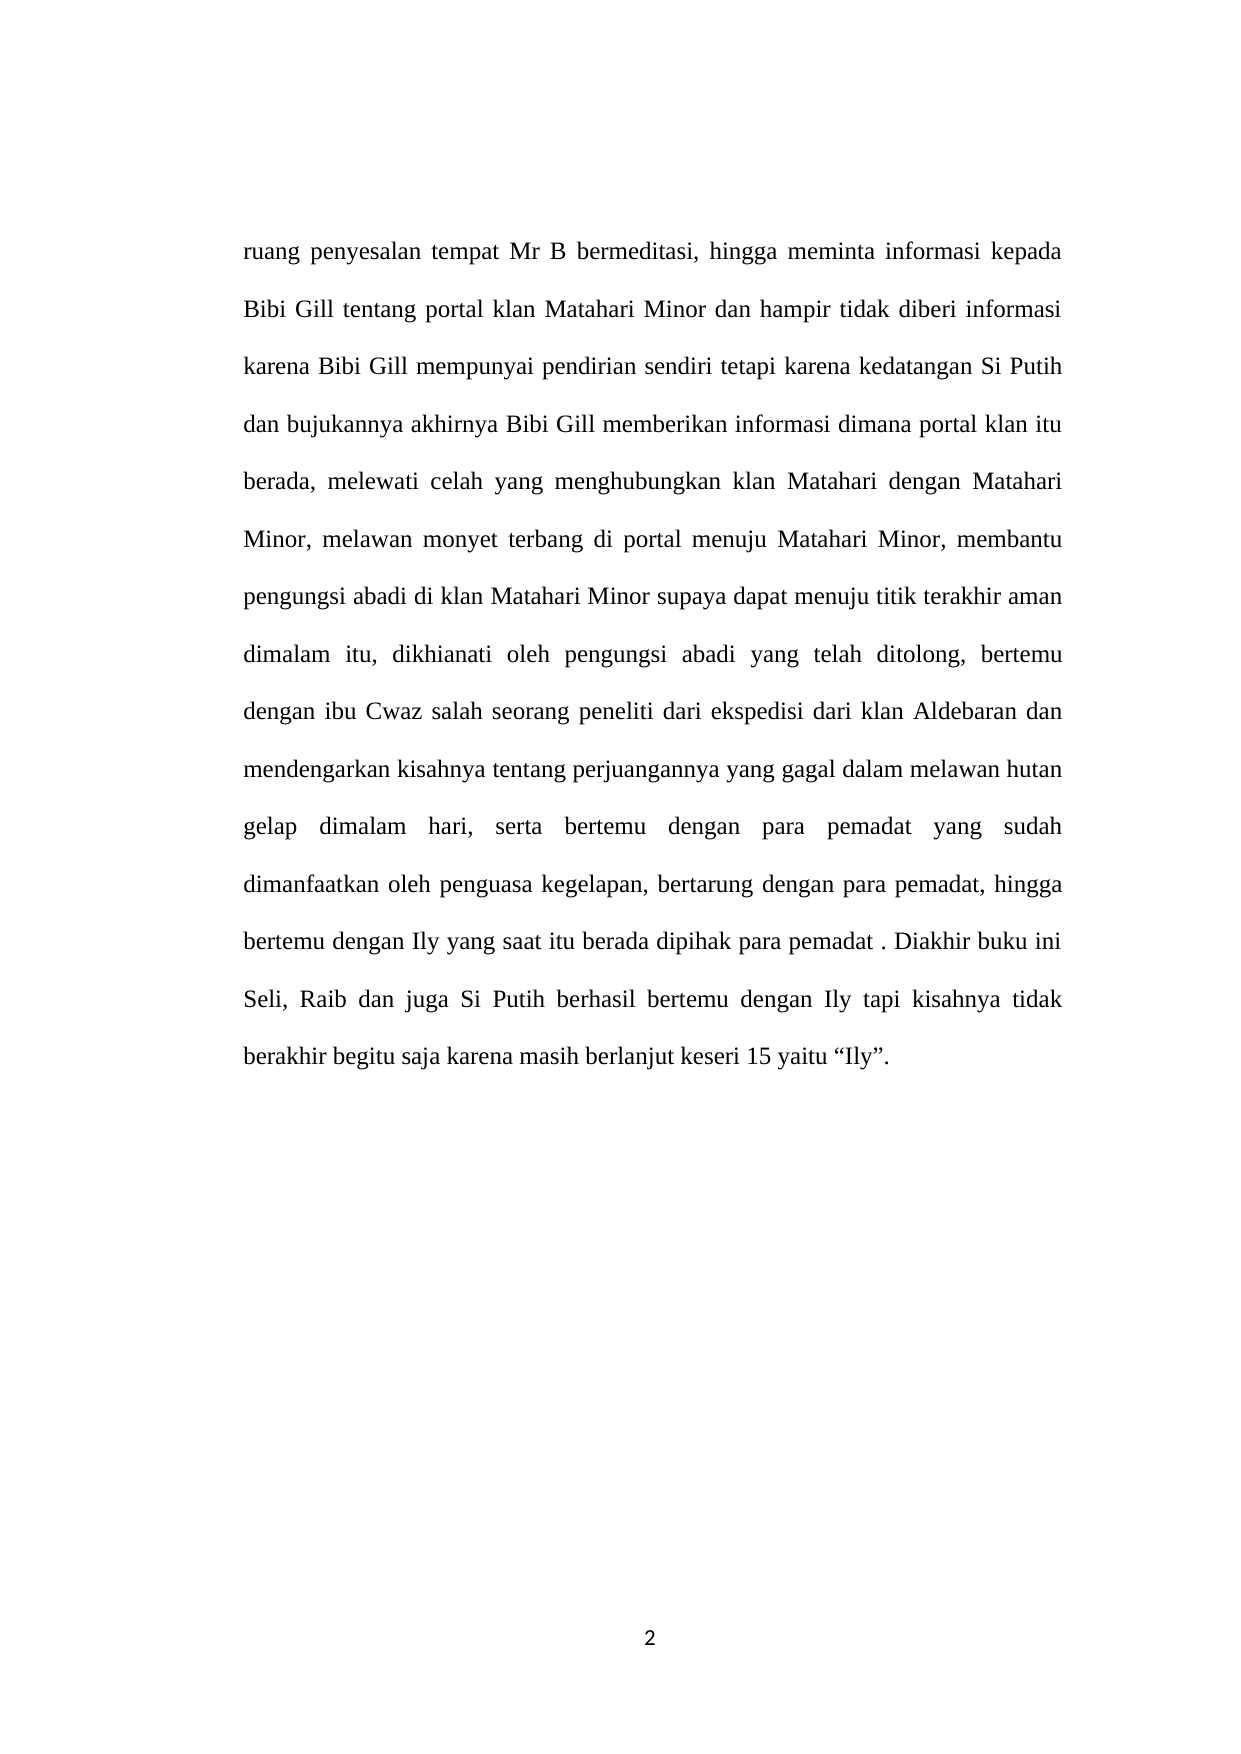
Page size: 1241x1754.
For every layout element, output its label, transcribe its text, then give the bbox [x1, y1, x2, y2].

text ruang penyesalan tempat Mr B bermeditasi, hingga meminta informasi kepada Bibi Gill tentang portal klan Matahari Minor dan hampir tidak diberi informasi karena Bibi Gill mempunyai pendirian sendiri tetapi karena kedatangan Si Putih dan bujukannya akhirnya Bibi Gill memberikan informasi dimana portal klan itu berada, melewati celah yang menghubungkan klan Matahari dengan Matahari Minor, melawan monyet terbang di portal menuju Matahari Minor, membantu pengungsi abadi di klan Matahari Minor supaya dapat menuju titik terakhir aman dimalam itu, dikhianati oleh pengungsi abadi yang telah ditolong, bertemu dengan ibu Cwaz salah seorang peneliti dari ekspedisi dari klan Aldebaran dan mendengarkan kisahnya tentang perjuangannya yang gagal dalam melawan hutan gelap dimalam hari, serta bertemu dengan para pemadat yang sudah dimanfaatkan oleh penguasa kegelapan, bertarung dengan para pemadat, hingga bertemu dengan Ily yang saat itu berada dipihak para pemadat . Diakhir buku ini Seli, Raib dan juga Si Putih berhasil bertemu dengan Ily tapi kisahnya tidak berakhir begitu saja karena masih berlanjut keseri 15 yaitu “Ily”. [243, 236, 1063, 1070]
